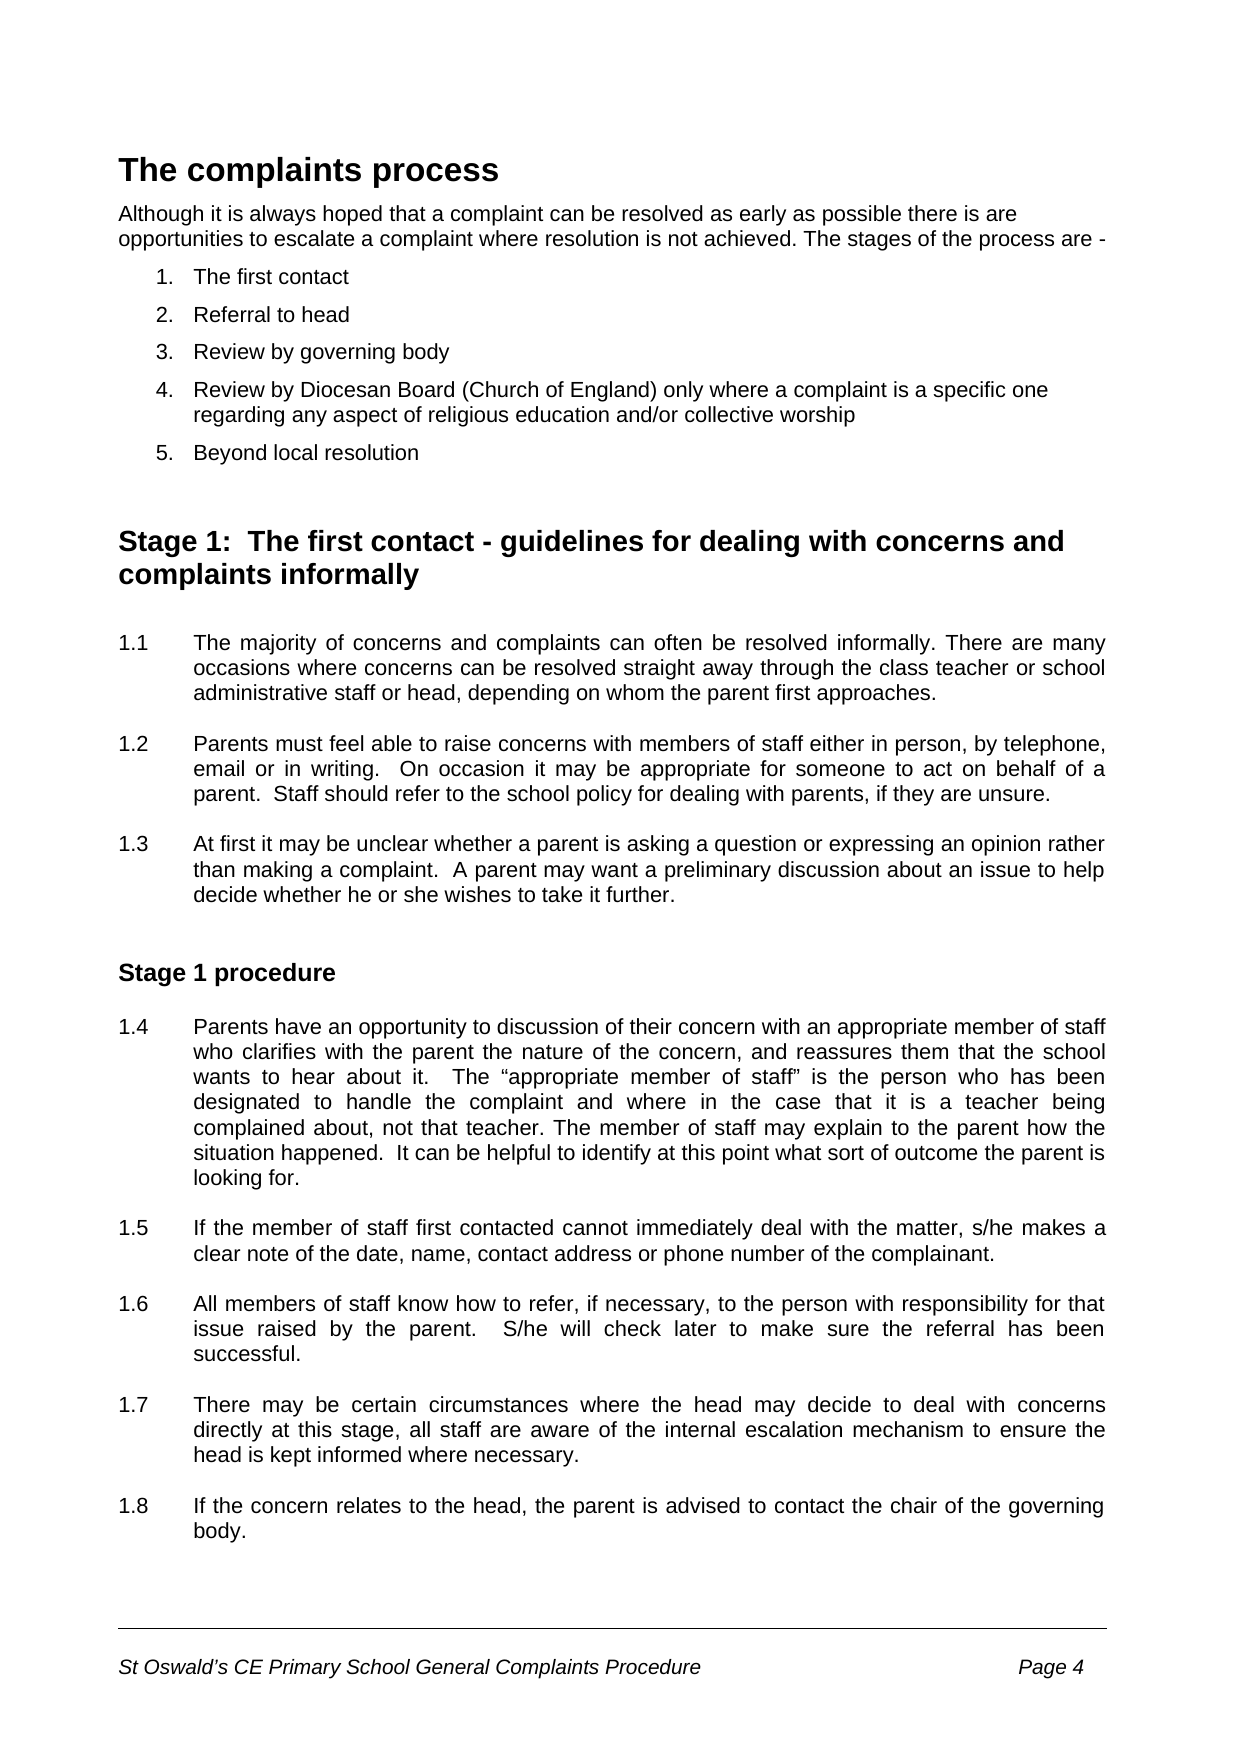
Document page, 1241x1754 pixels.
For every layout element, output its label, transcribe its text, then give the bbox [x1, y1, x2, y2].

text 1.8 If the concern relates to the head, the parent is advised to contact the chair of the governing body. [118, 1492, 1107, 1543]
list Review by Diocesan Board (Church of England) only where a complaint is a specific one regarding any aspect of religious education and/or collective worship [156, 377, 1107, 427]
text 1.1 The majority of concerns and complaints can often be resolved informally. There are many occasions where concerns can be resolved straight away through the class teacher or school administrative staff or head, depending on whom the parent first approaches. [118, 629, 1107, 705]
text 1.6 All members of staff know how to refer, if necessary, to the person with responsibility for that issue raised by the parent. S/he will check later to make sure the referral has been successful. [118, 1291, 1107, 1366]
text 1.3 At first it may be unclear whether a parent is asking a question or expressing an opinion rather than making a complaint. A parent may want a preliminary discussion about an issue to help decide whether he or she wishes to take it further. [118, 831, 1107, 907]
text Although it is always hoped that a complaint can be resolved as early as possible there is are opportunities to escalate a complaint where resolution is not achieved. The stages of the process are - [118, 201, 1107, 251]
text 1.4 Parents have an opportunity to discussion of their concern with an appropriate member of staff who clarifies with the parent the nature of the concern, and reassures them that the school wants to hear about it. The “appropriate member of staff” is the person who has been designated to handle the complaint and where in the case that it is a teacher being complained about, not that teacher. The member of staff may explain to the parent how the situation happened. It can be helpful to identify at this point what sort of outcome the parent is looking for. [118, 1013, 1107, 1190]
text 1.2 Parents must feel able to raise concerns with members of staff either in person, by telephone, email or in writing. On occasion it may be appropriate for someone to act on behalf of a parent. Staff should refer to the school policy for dealing with parents, if they are unsure. [118, 730, 1107, 806]
list Beyond local resolution [156, 440, 1107, 465]
list Review by governing body [156, 339, 1107, 364]
subtitle Stage 1 procedure [118, 958, 1107, 987]
list The first contact [156, 264, 1107, 289]
text Stage 1: The first contact - guidelines for dealing with concerns and complaints informally [118, 524, 1107, 591]
text 1.5 If the member of staff first contacted cannot immediately deal with the matter, s/he makes a clear note of the date, name, contact address or phone number of the complainant. [118, 1215, 1107, 1266]
text 1.7 There may be certain circumstances where the head may decide to deal with concerns directly at this stage, all staff are aware of the internal escalation mechanism to ensure the head is kept informed where necessary. [118, 1392, 1107, 1467]
list Referral to head [156, 302, 1107, 327]
text The complaints process [118, 150, 1107, 188]
